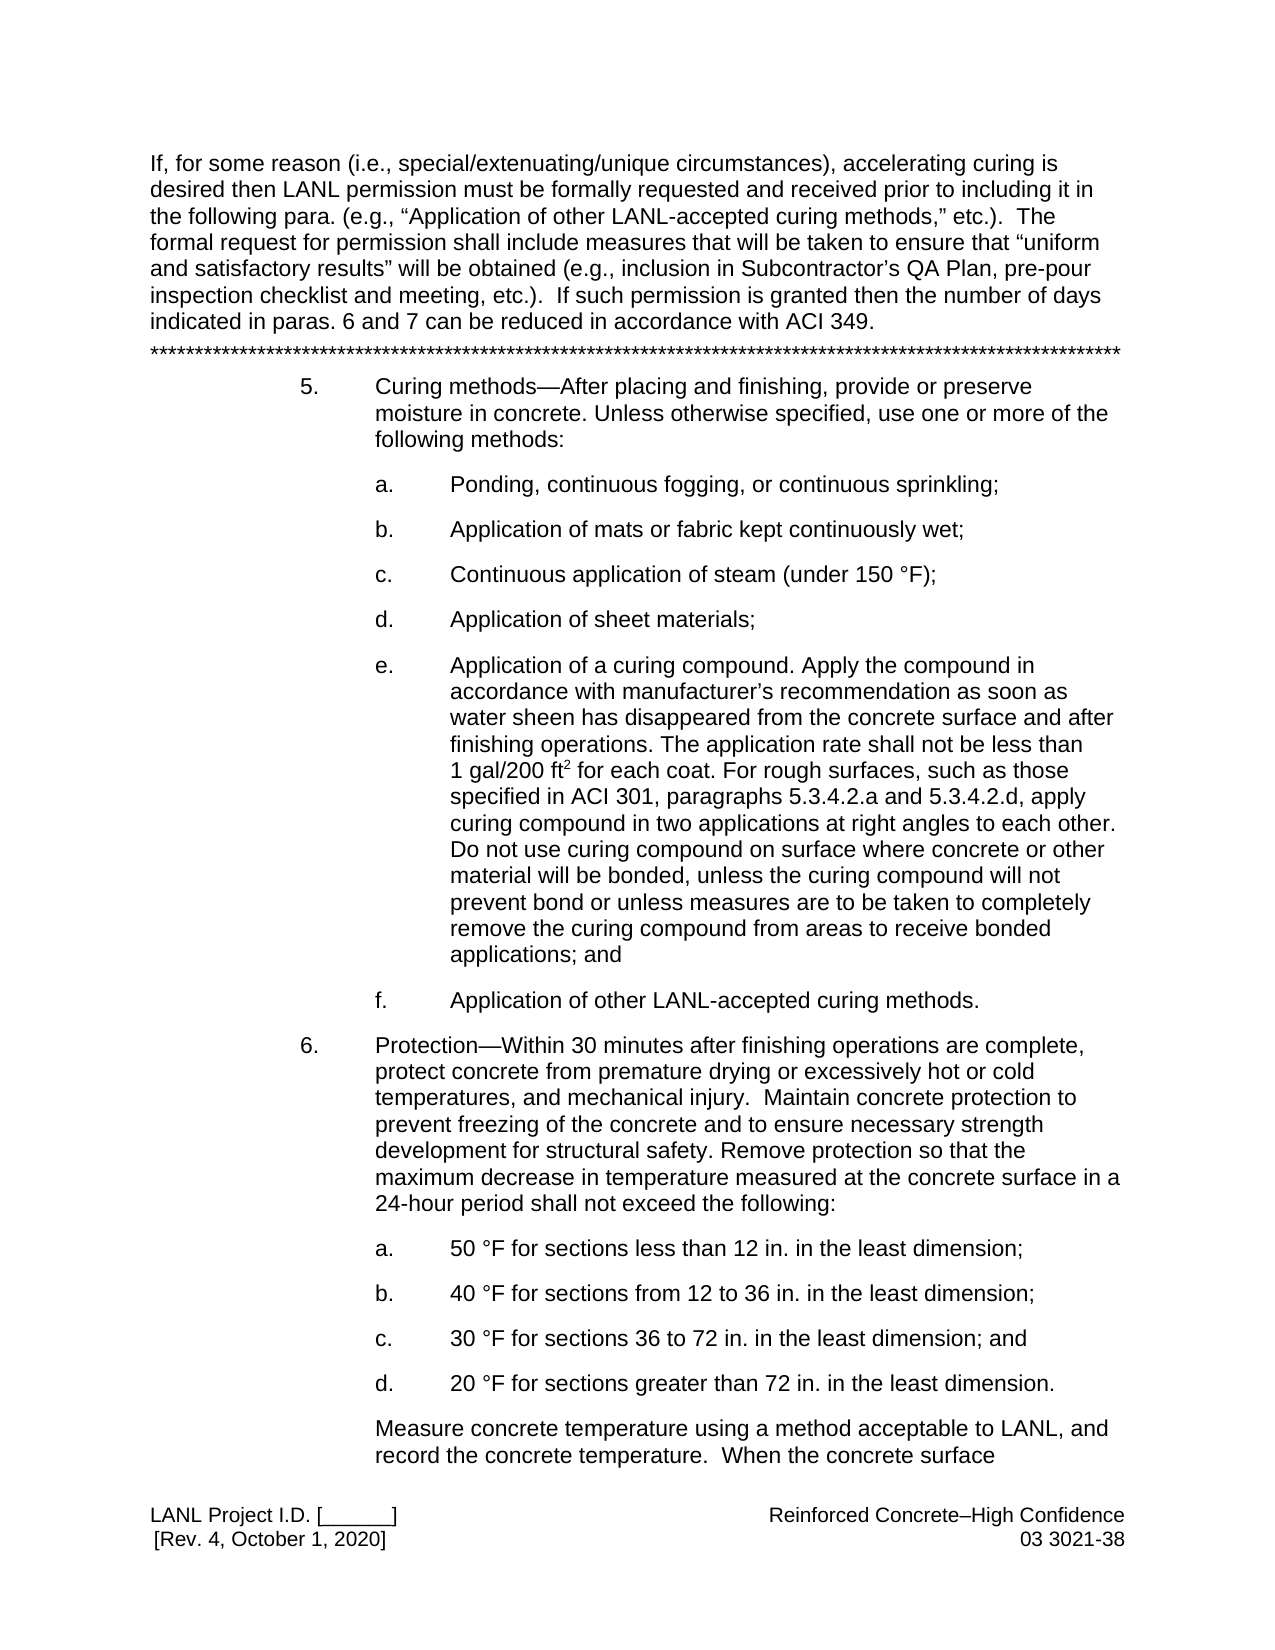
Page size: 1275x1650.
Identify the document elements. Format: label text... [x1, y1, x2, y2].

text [375, 1415, 1125, 1468]
list Curing methods—After placing and finishing, provide or preserve moisture in concrete. Unless otherwise specified, use one or more of the following methods: [300, 373, 1125, 452]
list Application of other LANL-accepted curing methods. [375, 987, 1125, 1013]
text ************************************************************************************************************* [150, 341, 1125, 367]
list Application of mats or fabric kept continuously wet; [375, 516, 1125, 543]
list 40 °F for sections from 12 to 36 in. in the least dimension; [375, 1280, 1125, 1306]
list 20 °F for sections greater than 72 in. in the least dimension. [375, 1370, 1125, 1397]
list Continuous application of steam (under 150 °F); [375, 561, 1125, 588]
text If, for some reason (i.e., special/extenuating/unique circumstances), accelerating curing is desired then LANL permission must be formally requested and received prior to including it in the following para. (e.g., “Application of other LANL-accepted curing methods,” etc.). The formal request for permission shall include measures that will be taken to ensure that “uniform and satisfactory results” will be obtained (e.g., inclusion in Subcontractor’s QA Plan, pre-pour inspection checklist and meeting, etc.). If such permission is granted then the number of days indicated in paras. 6 and 7 can be reduced in accordance with ACI 349. [150, 150, 1125, 334]
list Application of sheet materials; [375, 606, 1125, 633]
list 50 °F for sections less than 12 in. in the least dimension; [375, 1235, 1125, 1261]
list Application of a curing compound. Apply the compound in accordance with manufacturer’s recommendation as soon as water sheen has disappeared from the concrete surface and after finishing operations. The application rate shall not be less than 1 gal/200 ft2 for each coat. For rough surfaces, such as those specified in ACI 301, paragraphs 5.3.4.2.a and 5.3.4.2.d, apply curing compound in two applications at right angles to each other. Do not use curing compound on surface where concrete or other material will be bonded, unless the curing compound will not prevent bond or unless measures are to be taken to completely remove the curing compound from areas to receive bonded applications; and [375, 652, 1125, 968]
list Ponding, continuous fogging, or continuous sprinkling; [375, 471, 1125, 497]
list 30 °F for sections 36 to 72 in. in the least dimension; and [375, 1325, 1125, 1351]
list Protection—Within 30 minutes after finishing operations are complete, protect concrete from premature drying or excessively hot or cold temperatures, and mechanical injury. Maintain concrete protection to prevent freezing of the concrete and to ensure necessary strength development for structural safety. Remove protection so that the maximum decrease in temperature measured at the concrete surface in a 24-hour period shall not exceed the following: [300, 1032, 1125, 1216]
